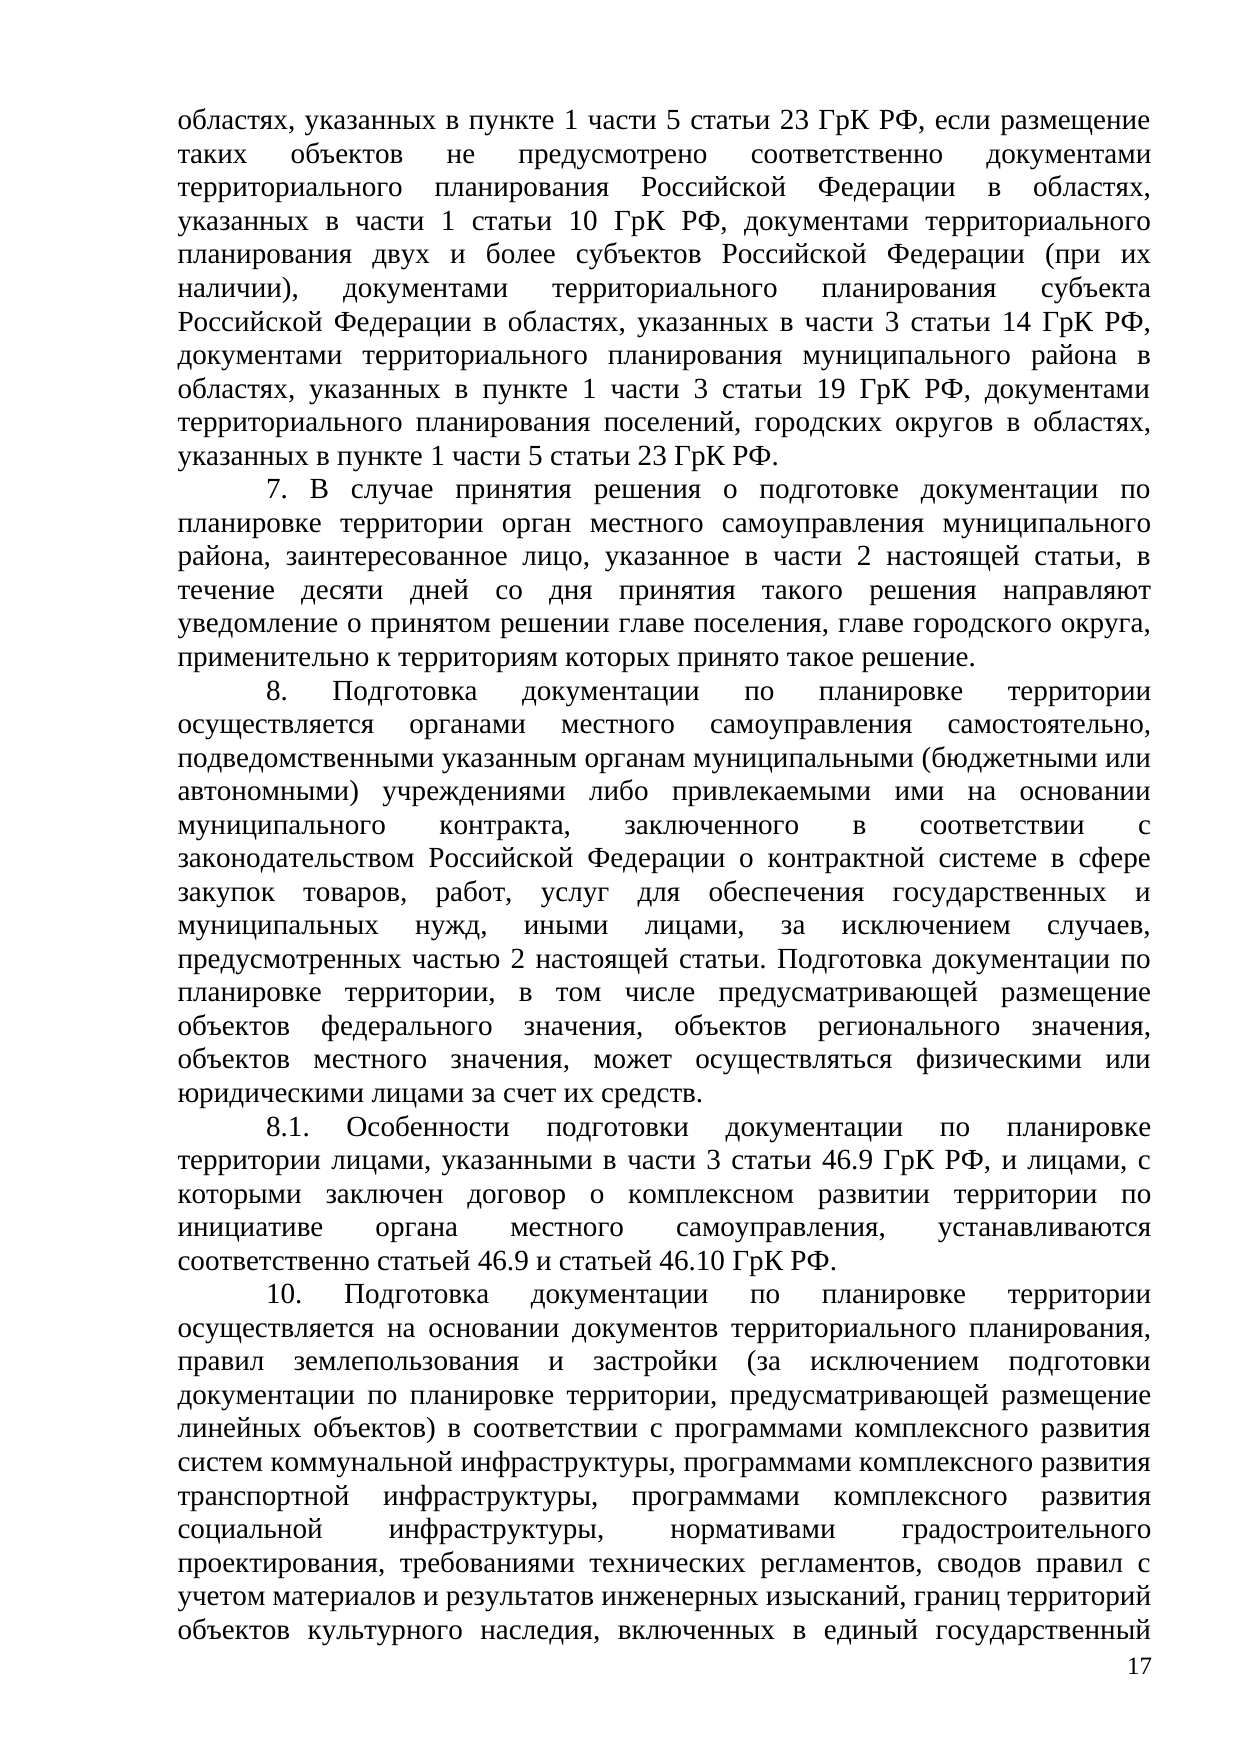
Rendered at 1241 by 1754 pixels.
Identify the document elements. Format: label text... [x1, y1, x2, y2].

text 7. В случае принятия решения о подготовке документации по планировке территории орган местного самоуправления муниципального района, заинтересованное лицо, указанное в части 2 настоящей статьи, в течение десяти дней со дня принятия такого решения направляют уведомление о принятом решении главе поселения, главе городского округа, применительно к территориям которых принято такое решение. [177, 471, 1152, 673]
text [177, 1276, 1152, 1645]
text 8. Подготовка документации по планировке территории осуществляется органами местного самоуправления самостоятельно, подведомственными указанным органам муниципальными (бюджетными или автономными) учреждениями либо привлекаемыми ими на основании муниципального контракта, заключенного в соответствии с законодательством Российской Федерации о контрактной системе в сфере закупок товаров, работ, услуг для обеспечения государственных и муниципальных нужд, иными лицами, за исключением случаев, предусмотренных частью 2 настоящей статьи. Подготовка документации по планировке территории, в том числе предусматривающей размещение объектов федерального значения, объектов регионального значения, объектов местного значения, может осуществляться физическими или юридическими лицами за счет их средств. [177, 673, 1152, 1109]
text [177, 102, 1152, 471]
text 8.1. Особенности подготовки документации по планировке территории лицами, указанными в части 3 статьи 46.9 ГрК РФ, и лицами, с которыми заключен договор о комплексном развитии территории по инициативе органа местного самоуправления, устанавливаются соответственно статьей 46.9 и статьей 46.10 ГрК РФ. [177, 1109, 1152, 1276]
